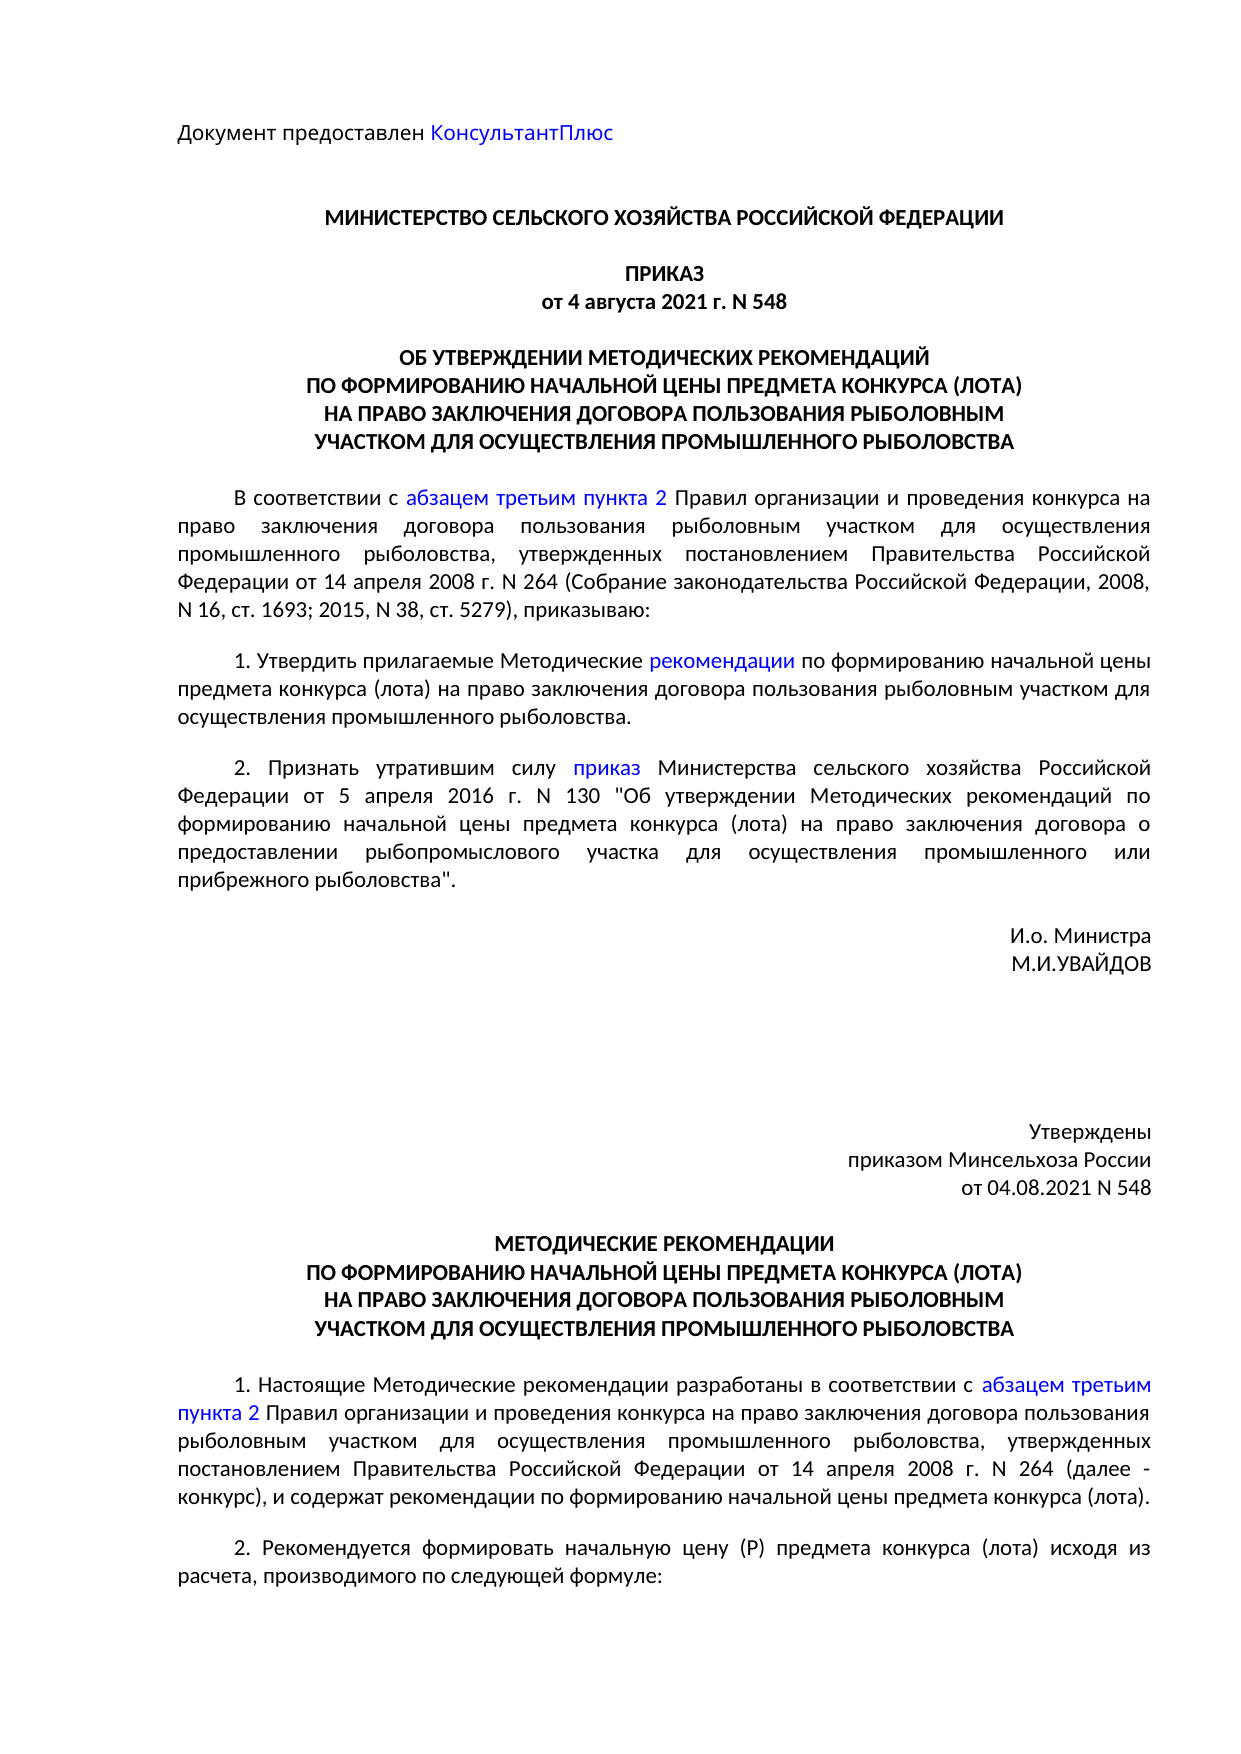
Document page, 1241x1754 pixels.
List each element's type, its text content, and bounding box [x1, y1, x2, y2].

title ПРИКАЗ [177, 259, 1152, 287]
text В соответствии с абзацем третьим пункта 2 Правил организации и проведения конкурса на право заключения договора пользования рыболовным участком для осуществления промышленного рыболовства, утвержденных постановлением Правительства Российской Федерации от 14 апреля 2008 г. N 264 (Собрание законодательства Российской Федерации, 2008, N 16, ст. 1693; 2015, N 38, ст. 5279), приказываю: [177, 483, 1152, 623]
title НА ПРАВО ЗАКЛЮЧЕНИЯ ДОГОВОРА ПОЛЬЗОВАНИЯ РЫБОЛОВНЫМ [177, 1286, 1152, 1314]
text от 04.08.2021 N 548 [177, 1173, 1152, 1202]
text М.И.УВАЙДОВ [177, 949, 1152, 977]
title МИНИСТЕРСТВО СЕЛЬСКОГО ХОЗЯЙСТВА РОССИЙСКОЙ ФЕДЕРАЦИИ [177, 203, 1152, 231]
text приказом Минсельхоза России [177, 1146, 1152, 1173]
title Документ предоставлен КонсультантПлюс [177, 118, 1152, 175]
text 2. Признать утратившим силу приказ Министерства сельского хозяйства Российской Федерации от 5 апреля 2016 г. N 130 "Об утверждении Методических рекомендаций по формированию начальной цены предмета конкурса (лота) на право заключения договора о предоставлении рыбопромыслового участка для осуществления промышленного или прибрежного рыболовства". [177, 753, 1152, 893]
text И.о. Министра [177, 921, 1152, 949]
title ОБ УТВЕРЖДЕНИИ МЕТОДИЧЕСКИХ РЕКОМЕНДАЦИЙ [177, 343, 1152, 371]
text 1. Утвердить прилагаемые Методические рекомендации по формированию начальной цены предмета конкурса (лота) на право заключения договора пользования рыболовным участком для осуществления промышленного рыболовства. [177, 646, 1152, 730]
text 1. Настоящие Методические рекомендации разработаны в соответствии с абзацем третьим пункта 2 Правил организации и проведения конкурса на право заключения договора пользования рыболовным участком для осуществления промышленного рыболовства, утвержденных постановлением Правительства Российской Федерации от 14 апреля 2008 г. N 264 (далее - конкурс), и содержат рекомендации по формированию начальной цены предмета конкурса (лота). [177, 1370, 1152, 1510]
title ПО ФОРМИРОВАНИЮ НАЧАЛЬНОЙ ЦЕНЫ ПРЕДМЕТА КОНКУРСА (ЛОТА) [177, 1258, 1152, 1286]
title ПО ФОРМИРОВАНИЮ НАЧАЛЬНОЙ ЦЕНЫ ПРЕДМЕТА КОНКУРСА (ЛОТА) [177, 371, 1152, 399]
title УЧАСТКОМ ДЛЯ ОСУЩЕСТВЛЕНИЯ ПРОМЫШЛЕННОГО РЫБОЛОВСТВА [177, 1314, 1152, 1342]
text 2. Рекомендуется формировать начальную цену (P) предмета конкурса (лота) исходя из расчета, производимого по следующей формуле: [177, 1533, 1152, 1589]
title НА ПРАВО ЗАКЛЮЧЕНИЯ ДОГОВОРА ПОЛЬЗОВАНИЯ РЫБОЛОВНЫМ [177, 399, 1152, 427]
title МЕТОДИЧЕСКИЕ РЕКОМЕНДАЦИИ [177, 1229, 1152, 1258]
title УЧАСТКОМ ДЛЯ ОСУЩЕСТВЛЕНИЯ ПРОМЫШЛЕННОГО РЫБОЛОВСТВА [177, 427, 1152, 455]
text Утверждены [177, 1117, 1152, 1146]
title от 4 августа 2021 г. N 548 [177, 287, 1152, 315]
